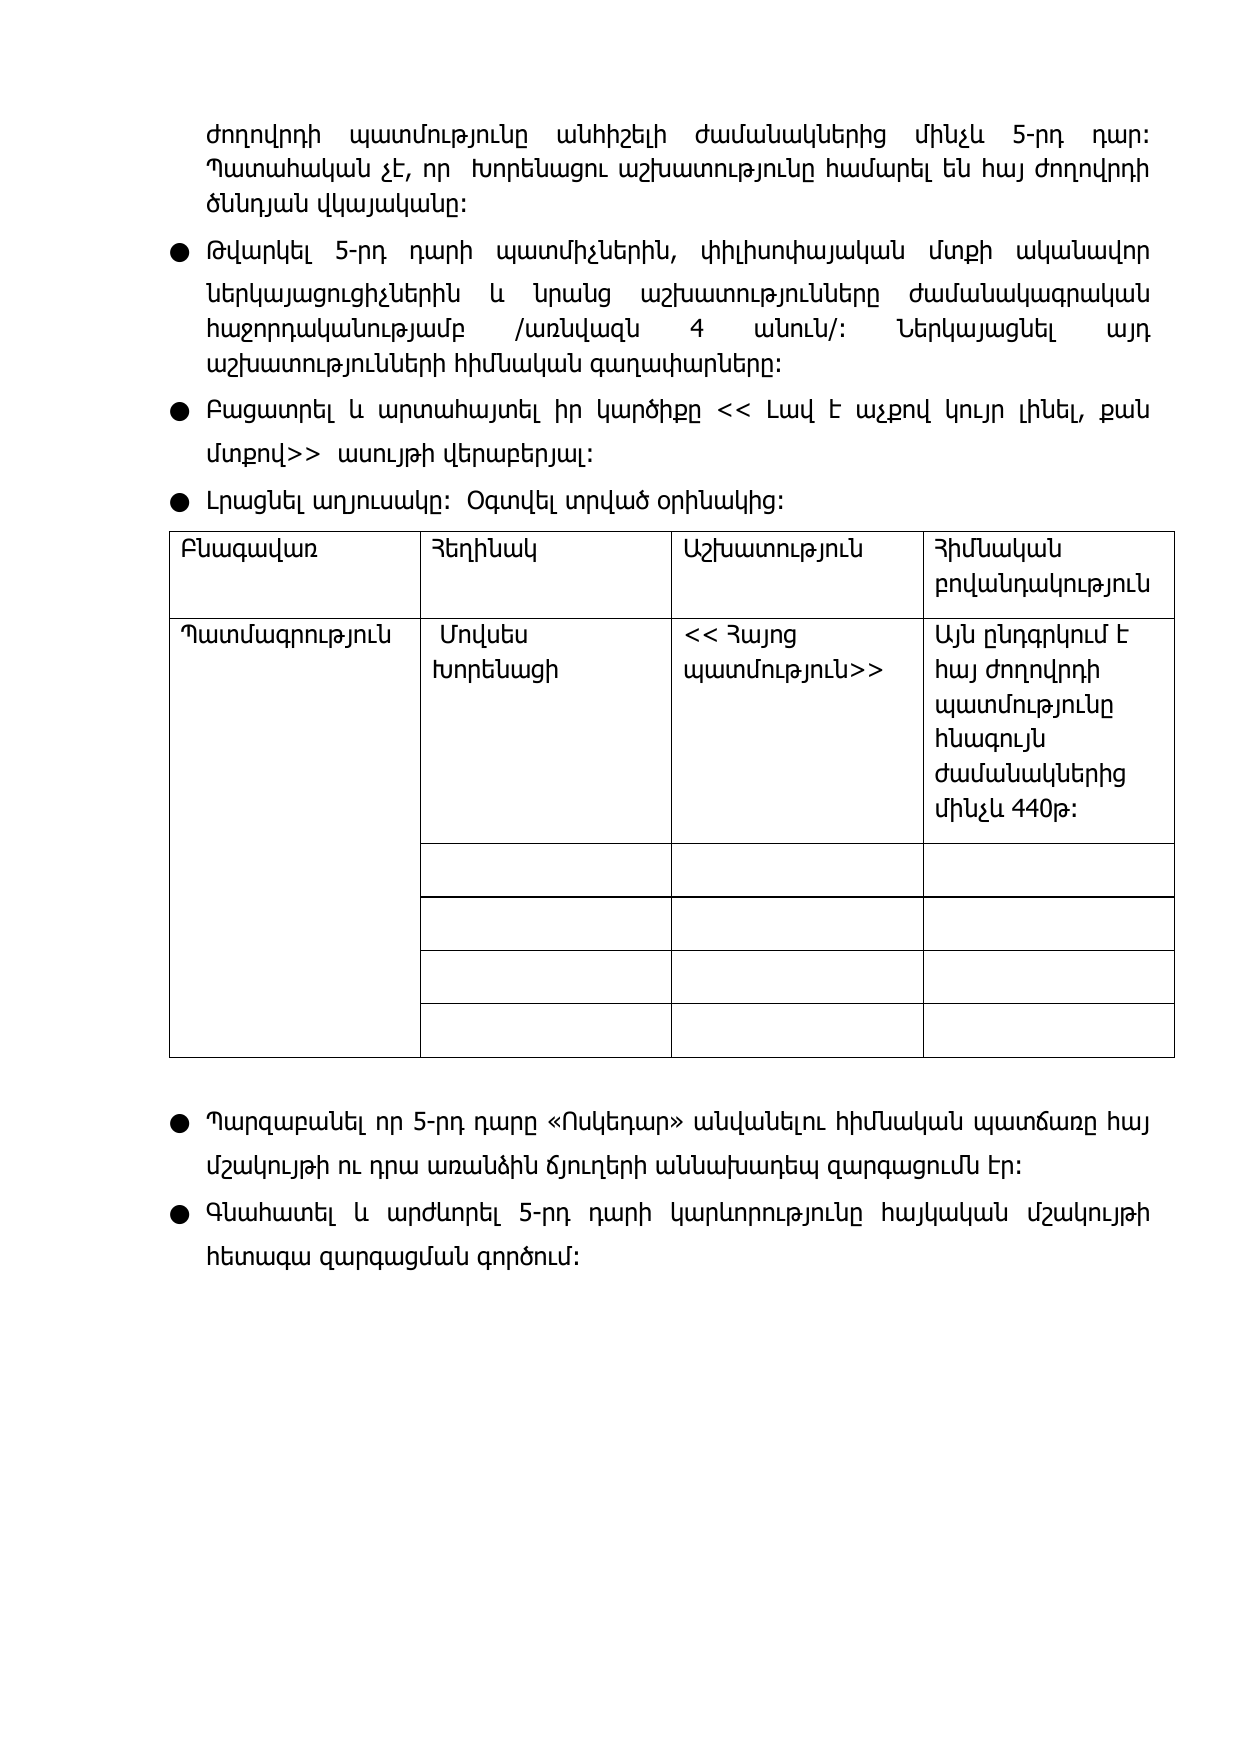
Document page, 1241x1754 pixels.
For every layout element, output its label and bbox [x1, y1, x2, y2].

table_cell [924, 951, 1174, 1003]
table_cell [672, 898, 923, 950]
table_cell [421, 951, 671, 1003]
table_cell [170, 619, 420, 1057]
table_cell [672, 844, 923, 896]
table_cell [421, 898, 671, 950]
table_cell [421, 844, 671, 896]
table_header [421, 532, 671, 618]
table_cell [672, 1004, 923, 1057]
table_cell [672, 951, 923, 1003]
table_cell [924, 844, 1174, 896]
table_cell [672, 619, 923, 843]
table_cell [924, 898, 1174, 950]
table_header [924, 532, 1174, 618]
table_header [672, 532, 923, 618]
table_cell [924, 619, 1174, 843]
table_cell [421, 619, 671, 843]
table_header [170, 532, 420, 618]
table_cell [924, 1004, 1174, 1057]
table_cell [421, 1004, 671, 1057]
